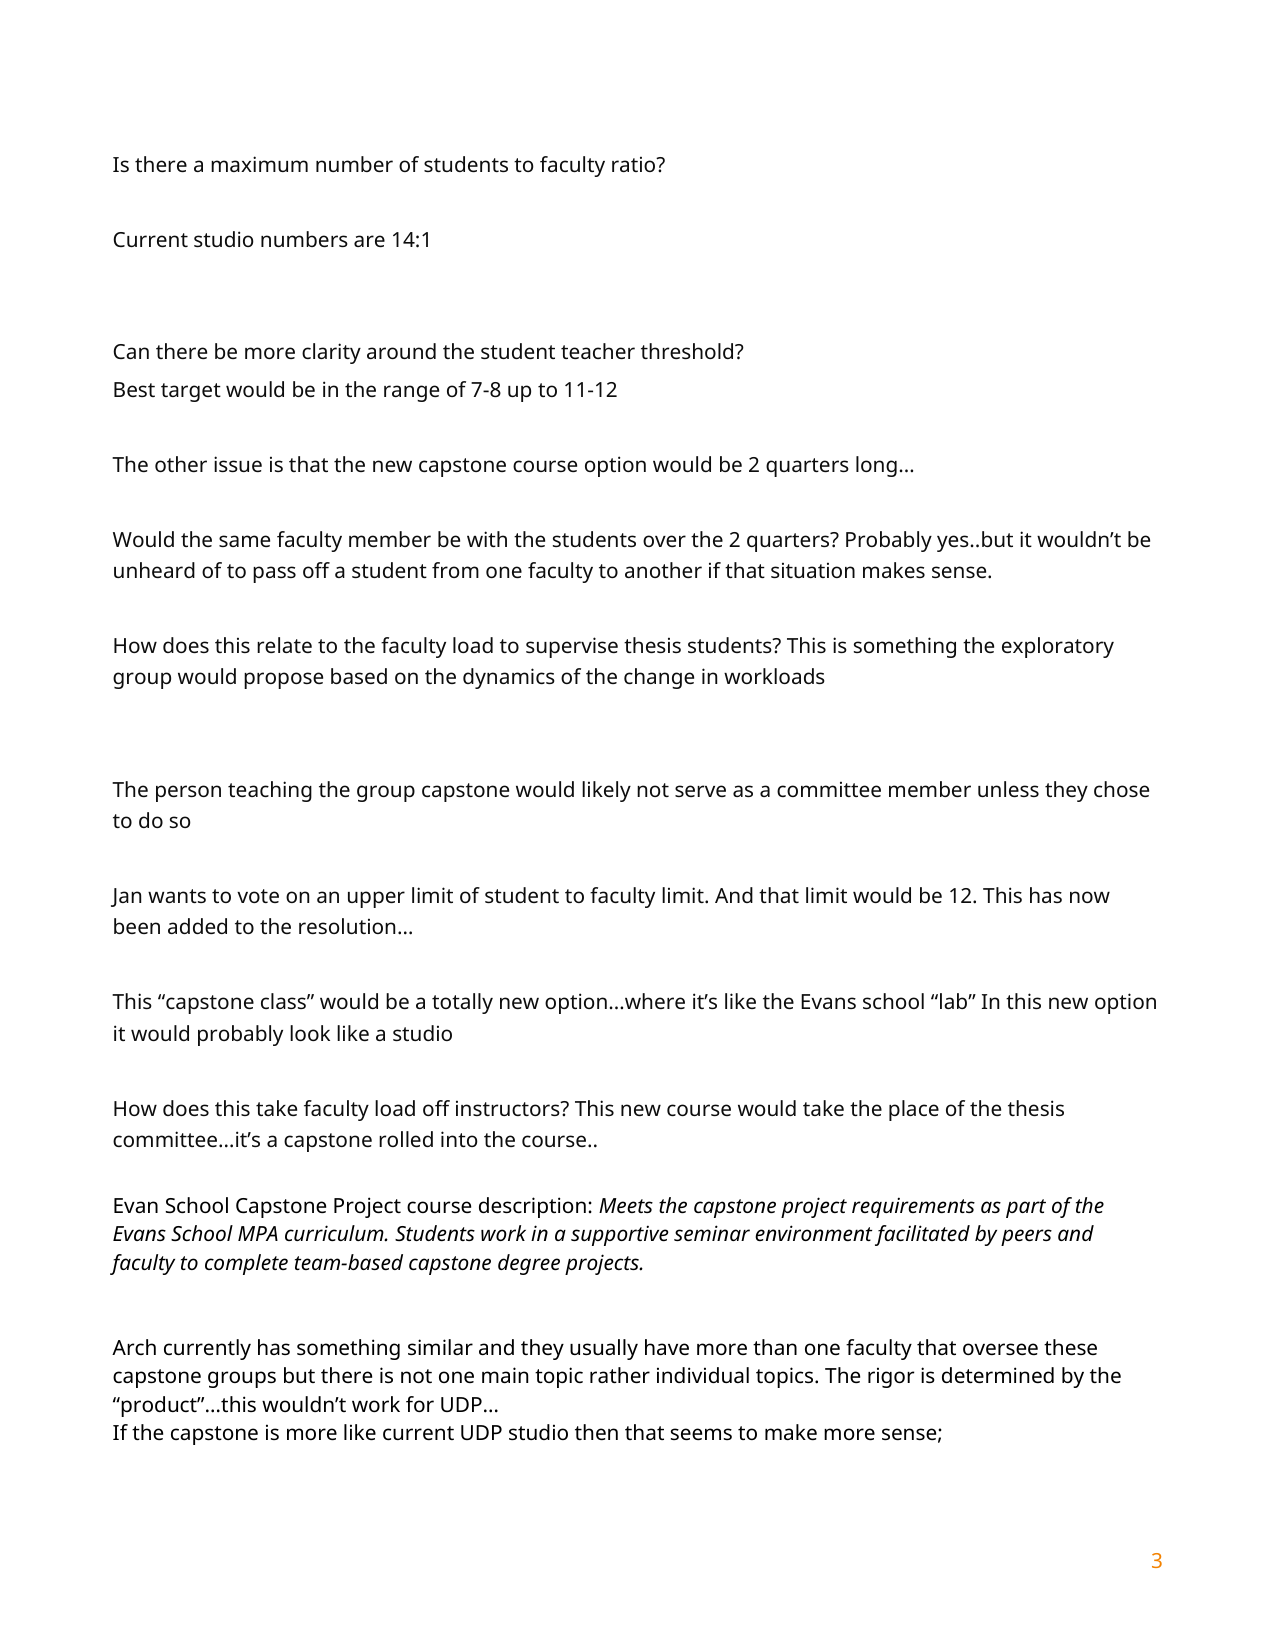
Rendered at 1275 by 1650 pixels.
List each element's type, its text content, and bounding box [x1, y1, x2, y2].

text How does this relate to the faculty load to supervise thesis students? This is something the exploratory group would propose based on the dynamics of the change in workloads [112, 631, 1162, 691]
text Evan School Capstone Project course description: Meets the capstone project requirements as part of the Evans School MPA curriculum. Students work in a supportive seminar environment facilitated by peers and faculty to complete team-based capstone degree projects. [112, 1162, 1162, 1276]
text This “capstone class” would be a totally new option…where it’s like the Evans school “lab” In this new option it would probably look like a studio [112, 987, 1162, 1047]
text If the capstone is more like current UDP studio then that seems to make more sense; [112, 1418, 1162, 1447]
text The person teaching the group capstone would likely not serve as a committee member unless they chose to do so [112, 775, 1162, 835]
text Would the same faculty member be with the students over the 2 quarters? Probably yes..but it wouldn’t be unheard of to pass off a student from one faculty to another if that situation makes sense. [112, 525, 1162, 585]
text Is there a maximum number of students to faculty ratio? [112, 150, 1162, 178]
text Jan wants to vote on an upper limit of student to faculty limit. And that limit would be 12. This has now been added to the resolution… [112, 881, 1162, 941]
text Best target would be in the range of 7-8 up to 11-12 [112, 375, 1162, 403]
text How does this take faculty load off instructors? This new course would take the place of the thesis committee…it’s a capstone rolled into the course.. [112, 1094, 1162, 1153]
text Can there be more clarity around the student teacher threshold? [112, 337, 1162, 366]
text Arch currently has something similar and they usually have more than one faculty that oversee these capstone groups but there is not one main topic rather individual topics. The rigor is determined by the “product”…this wouldn’t work for UDP… [499, 1333, 1162, 1418]
text Current studio numbers are 14:1 [112, 225, 1162, 253]
text The other issue is that the new capstone course option would be 2 quarters long… [112, 450, 1162, 478]
